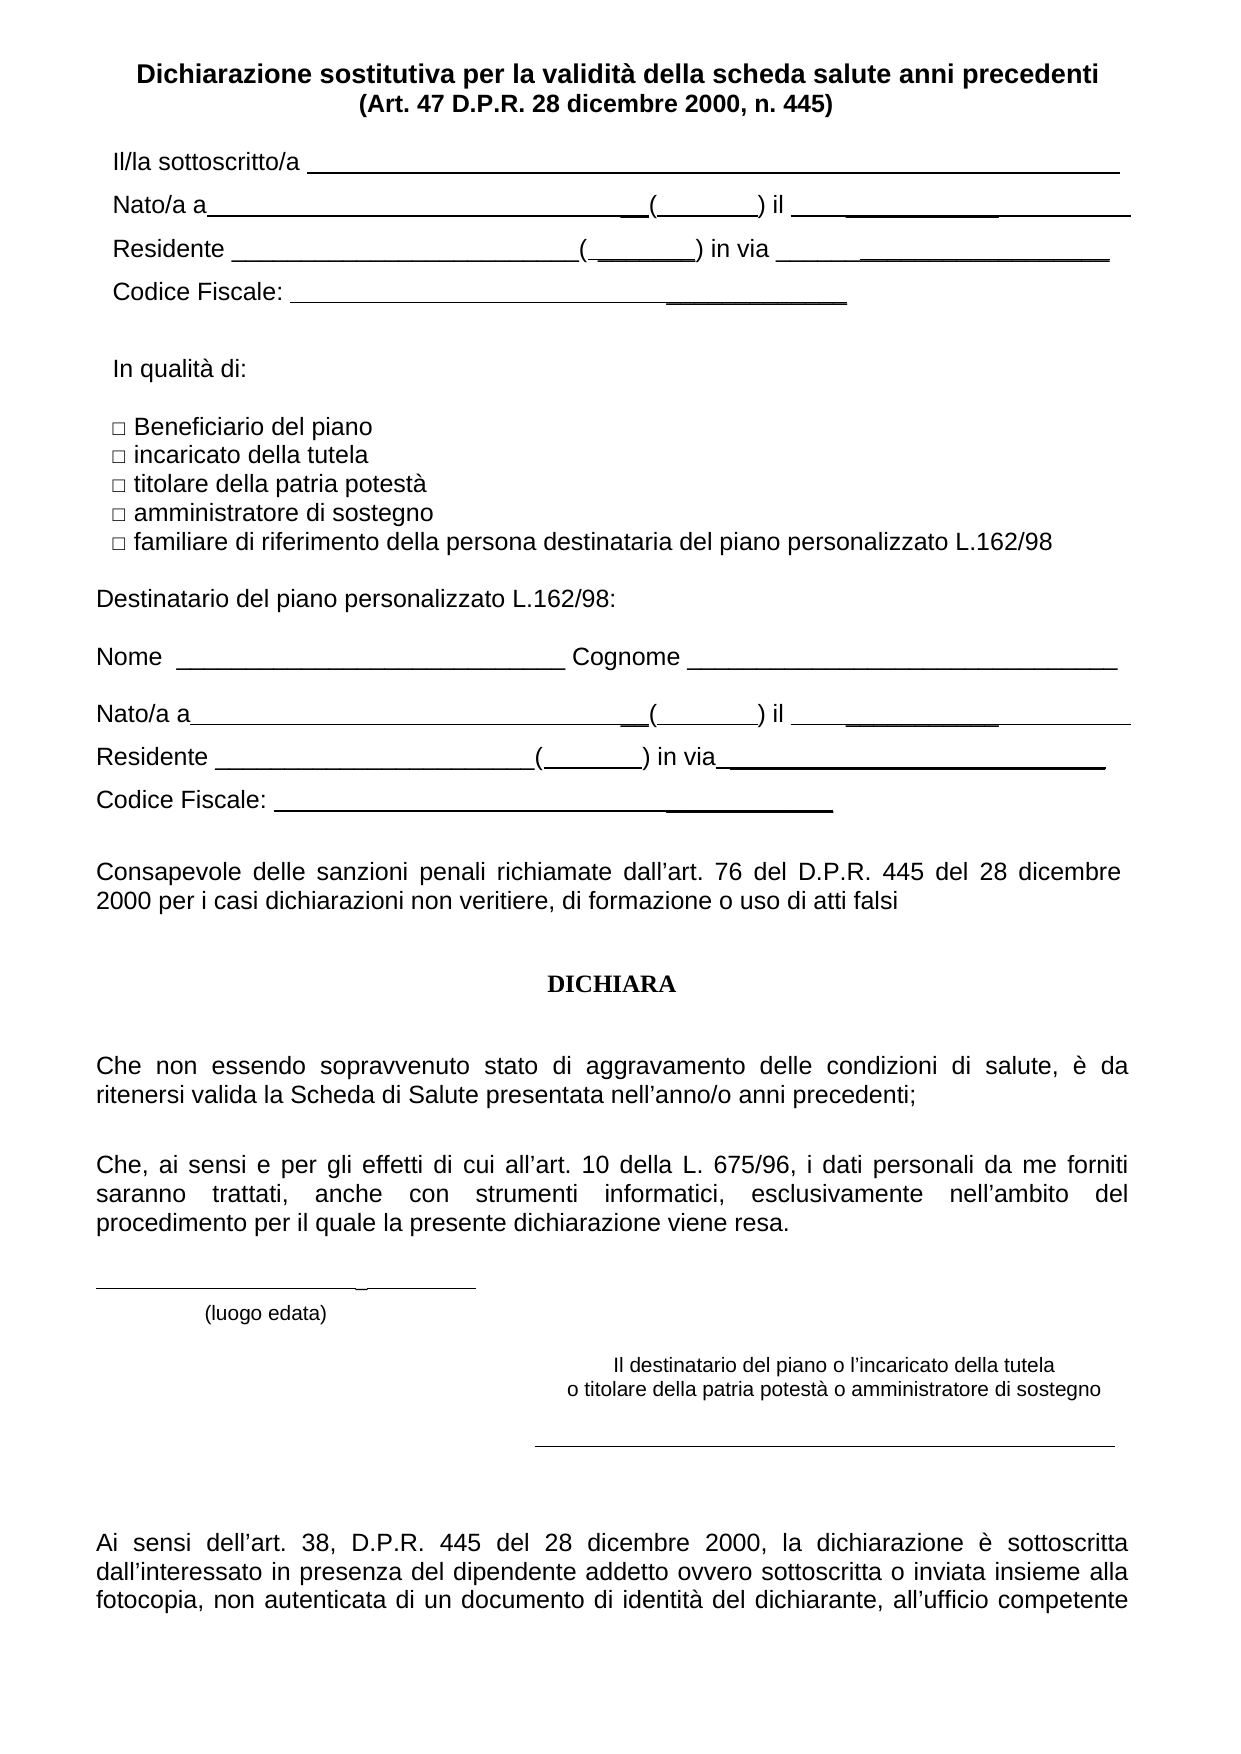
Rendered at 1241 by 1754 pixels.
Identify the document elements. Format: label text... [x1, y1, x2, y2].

subtitle Il/la sottoscritto/a [112, 147, 1123, 176]
text Codice Fiscale: ____________ [96, 786, 1123, 814]
text DICHIARA [127, 969, 1096, 997]
text Che non essendo sopravvenuto stato di aggravamento delle condizioni di salute, è da ritenersi valida la Scheda di Salute presentata nell’anno/o anni precedenti; [96, 1051, 1130, 1109]
text Destinatario del piano personalizzato L.162/98: [96, 584, 1123, 613]
text Codice Fiscale: _____________ [112, 277, 1123, 306]
text Nome ____________________________ Cognome _______________________________ [96, 641, 1123, 670]
list familiare di riferimento della persona destinataria del piano personalizzato L.162/98 [112, 526, 1123, 555]
text Residente _______________________( ) in via ___________________________ [96, 742, 1118, 771]
text Consapevole delle sanzioni penali richiamate dall’art. 76 del D.P.R. 445 del 28 dicembre 2000 per i casi dichiarazioni non veritiere, di formazione o uso di atti falsi [96, 857, 1123, 915]
text Il destinatario del piano o l’incaricato della tutela [538, 1353, 1130, 1377]
text Residente _________________________( _______) in via ________________________ [112, 234, 1118, 262]
text (Art. 47 D.P.R. 28 dicembre 2000, n. 445) [96, 89, 1096, 118]
list amministratore di sostegno [112, 498, 1123, 526]
subtitle Dichiarazione sostitutiva per la validità della scheda salute anni precedenti [96, 58, 1133, 89]
list titolare della patria potestà [112, 469, 524, 498]
text Nato/a a __( ) il ___________ [112, 191, 1133, 219]
text _ [96, 1267, 1130, 1291]
text Nato/a a __( ) il ___________ [96, 699, 1133, 728]
text Che, ai sensi e per gli effetti di cui all’art. 10 della L. 675/96, i dati personali da me forniti saranno trattati, anche con strumenti informatici, esclusivamente nell’ambito del procedimento per il quale la presente dichiarazione viene resa. [96, 1150, 1130, 1237]
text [96, 1528, 1130, 1614]
list incaricato della tutela [112, 440, 510, 469]
text o titolare della patria potestà o amministratore di sostegno [538, 1377, 1130, 1401]
text (luogo edata) [112, 1300, 1130, 1324]
list Beneficiario del piano [112, 416, 1123, 440]
text In qualità di: [112, 359, 1123, 383]
